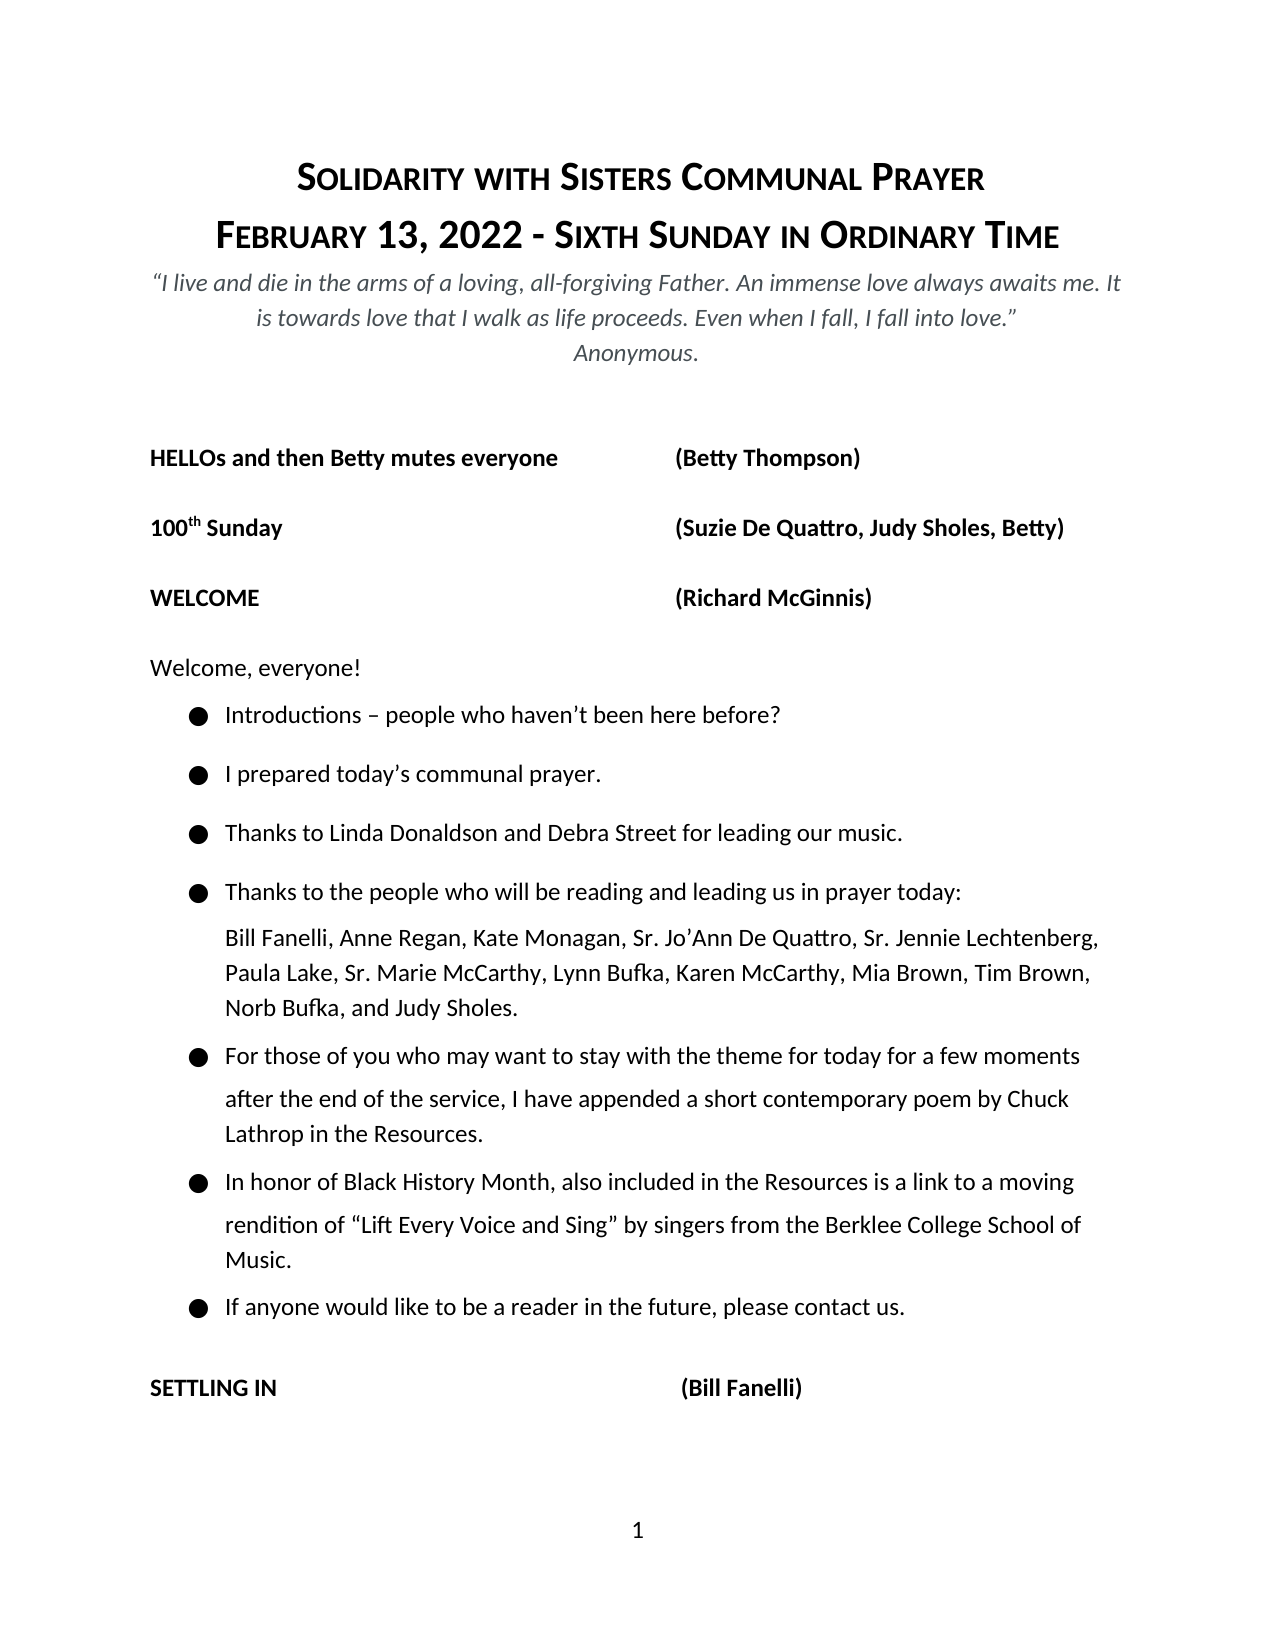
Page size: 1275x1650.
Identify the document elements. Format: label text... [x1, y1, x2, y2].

text February 13, 2022 - Sixth Sunday in Ordinary Time [150, 208, 1125, 259]
list For those of you who may want to stay with the theme for today for a few moments after the end of the service, I have appended a short contemporary poem by Chuck Lathrop in the Resources. [187, 1027, 1125, 1148]
text Welcome, everyone! [150, 652, 1125, 682]
text 100th Sunday (Suzie De Quattro, Judy Sholes, Betty) [150, 512, 1125, 542]
list Introductions – people who haven’t been here before? [187, 687, 1125, 738]
text WELCOME (Richard McGinnis) [150, 582, 1125, 612]
list If anyone would like to be a reader in the future, please contact us. [187, 1279, 1125, 1330]
text Bill Fanelli, Anne Regan, Kate Monagan, Sr. Jo’Ann De Quattro, Sr. Jennie Lechtenberg, Paula Lake, Sr. Marie McCarthy, Lynn Bufka, Karen McCarthy, Mia Brown, Tim Brown, Norb Bufka, and Judy Sholes. [225, 922, 1125, 1023]
text SETTLING IN (Bill Fanelli) [150, 1373, 1125, 1403]
list In honor of Black History Month, also included in the Resources is a link to a moving rendition of “Lift Every Voice and Sing” by singers from the Berklee College School of Music. [187, 1153, 1125, 1274]
list Thanks to the people who will be reading and leading us in prayer today: [187, 863, 1125, 915]
text Solidarity with Sisters Communal Prayer [150, 150, 1125, 201]
text “I live and die in the arms of a loving, all-forgiving Father. An immense love always awaits me. It is towards love that I walk as life proceeds. Even when I fall, I fall into love.” [150, 267, 1125, 332]
text Anonymous. [150, 337, 1125, 367]
list I prepared today’s communal prayer. [187, 746, 1125, 797]
text HELLOs and then Betty mutes everyone (Betty Thompson) [150, 442, 1125, 472]
list Thanks to Linda Donaldson and Debra Street for leading our music. [187, 804, 1125, 856]
